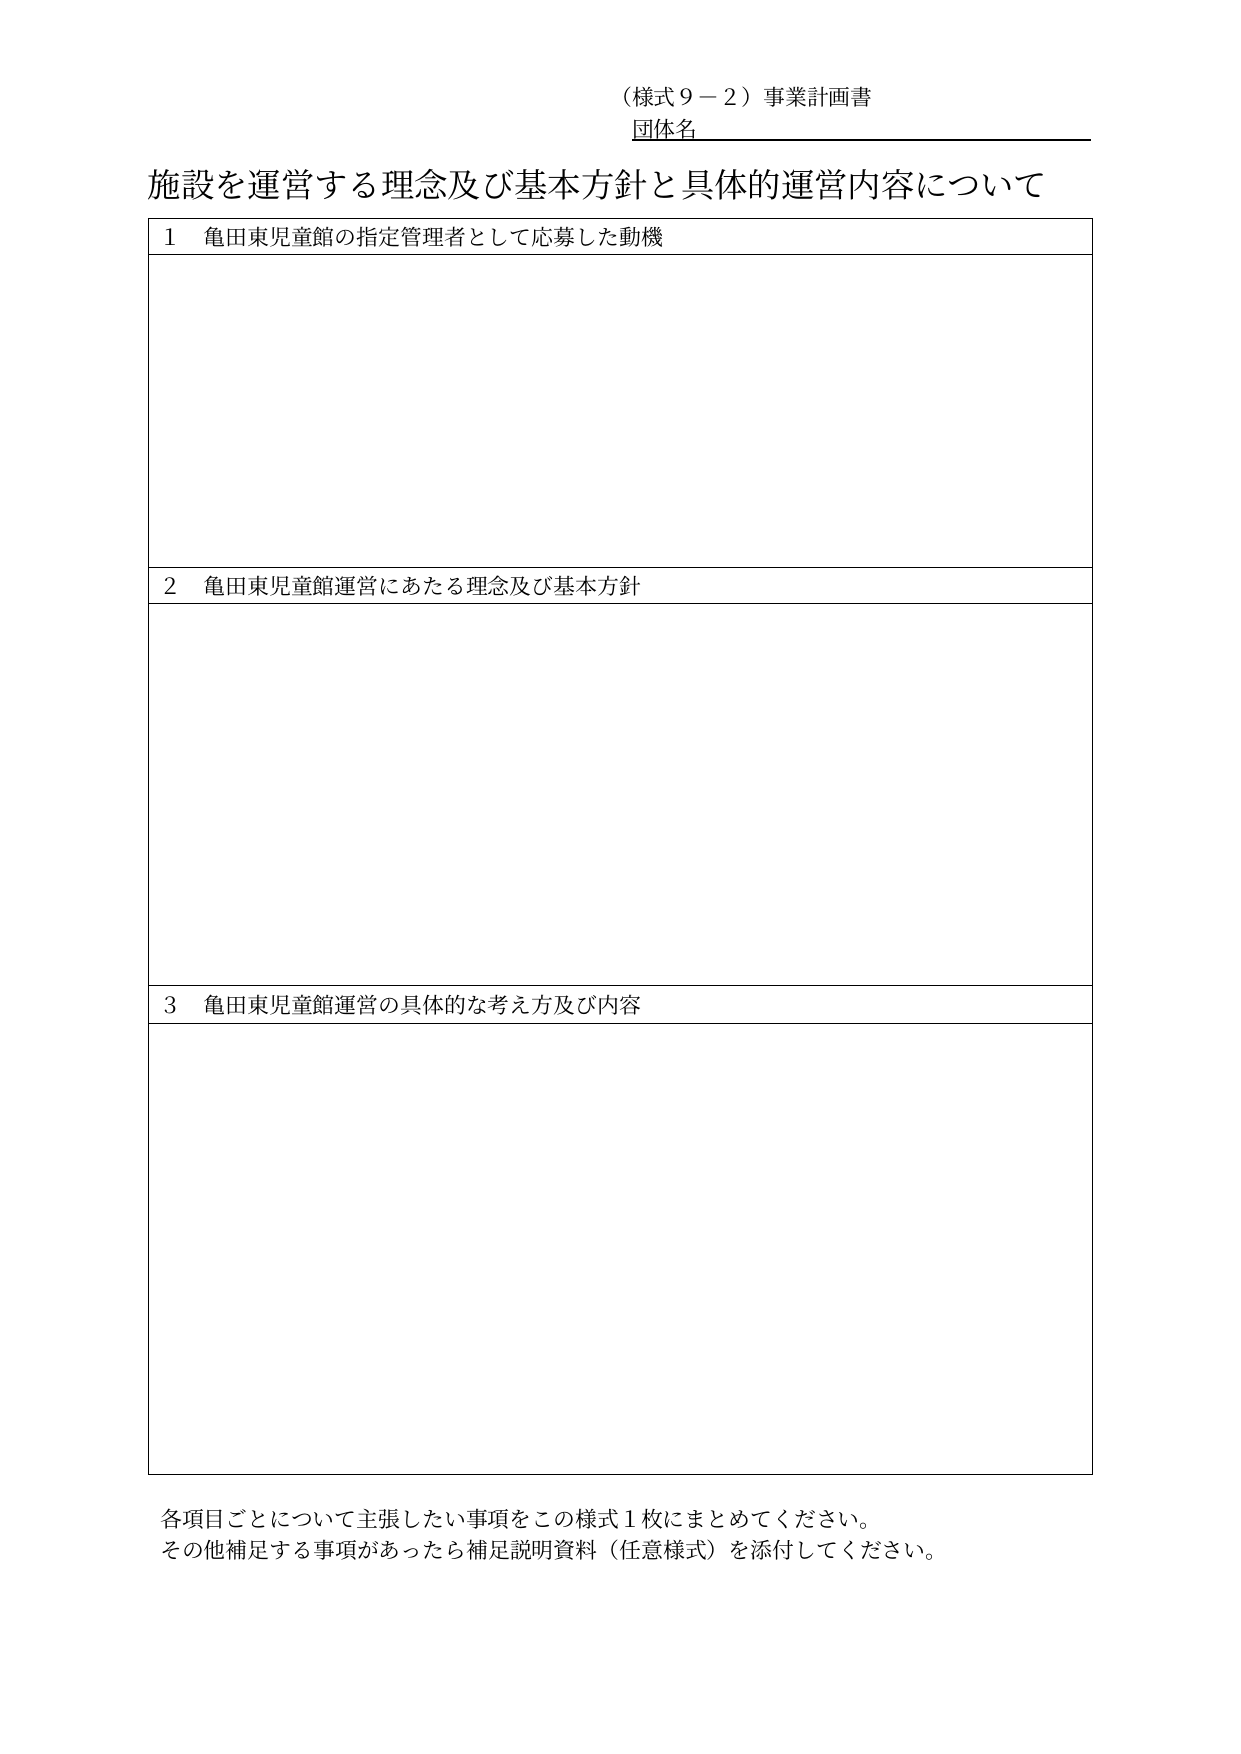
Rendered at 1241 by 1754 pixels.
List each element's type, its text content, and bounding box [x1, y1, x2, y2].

table_cell [149, 255, 1092, 567]
table_cell [149, 1024, 1092, 1474]
table_header １ 亀田東児童館の指定管理者として応募した動機 [149, 219, 1092, 254]
table_cell ３ 亀田東児童館運営の具体的な考え方及び内容 [149, 986, 1092, 1022]
table_cell ２ 亀田東児童館運営にあたる理念及び基本方針 [149, 568, 1092, 603]
table_cell [149, 604, 1092, 985]
